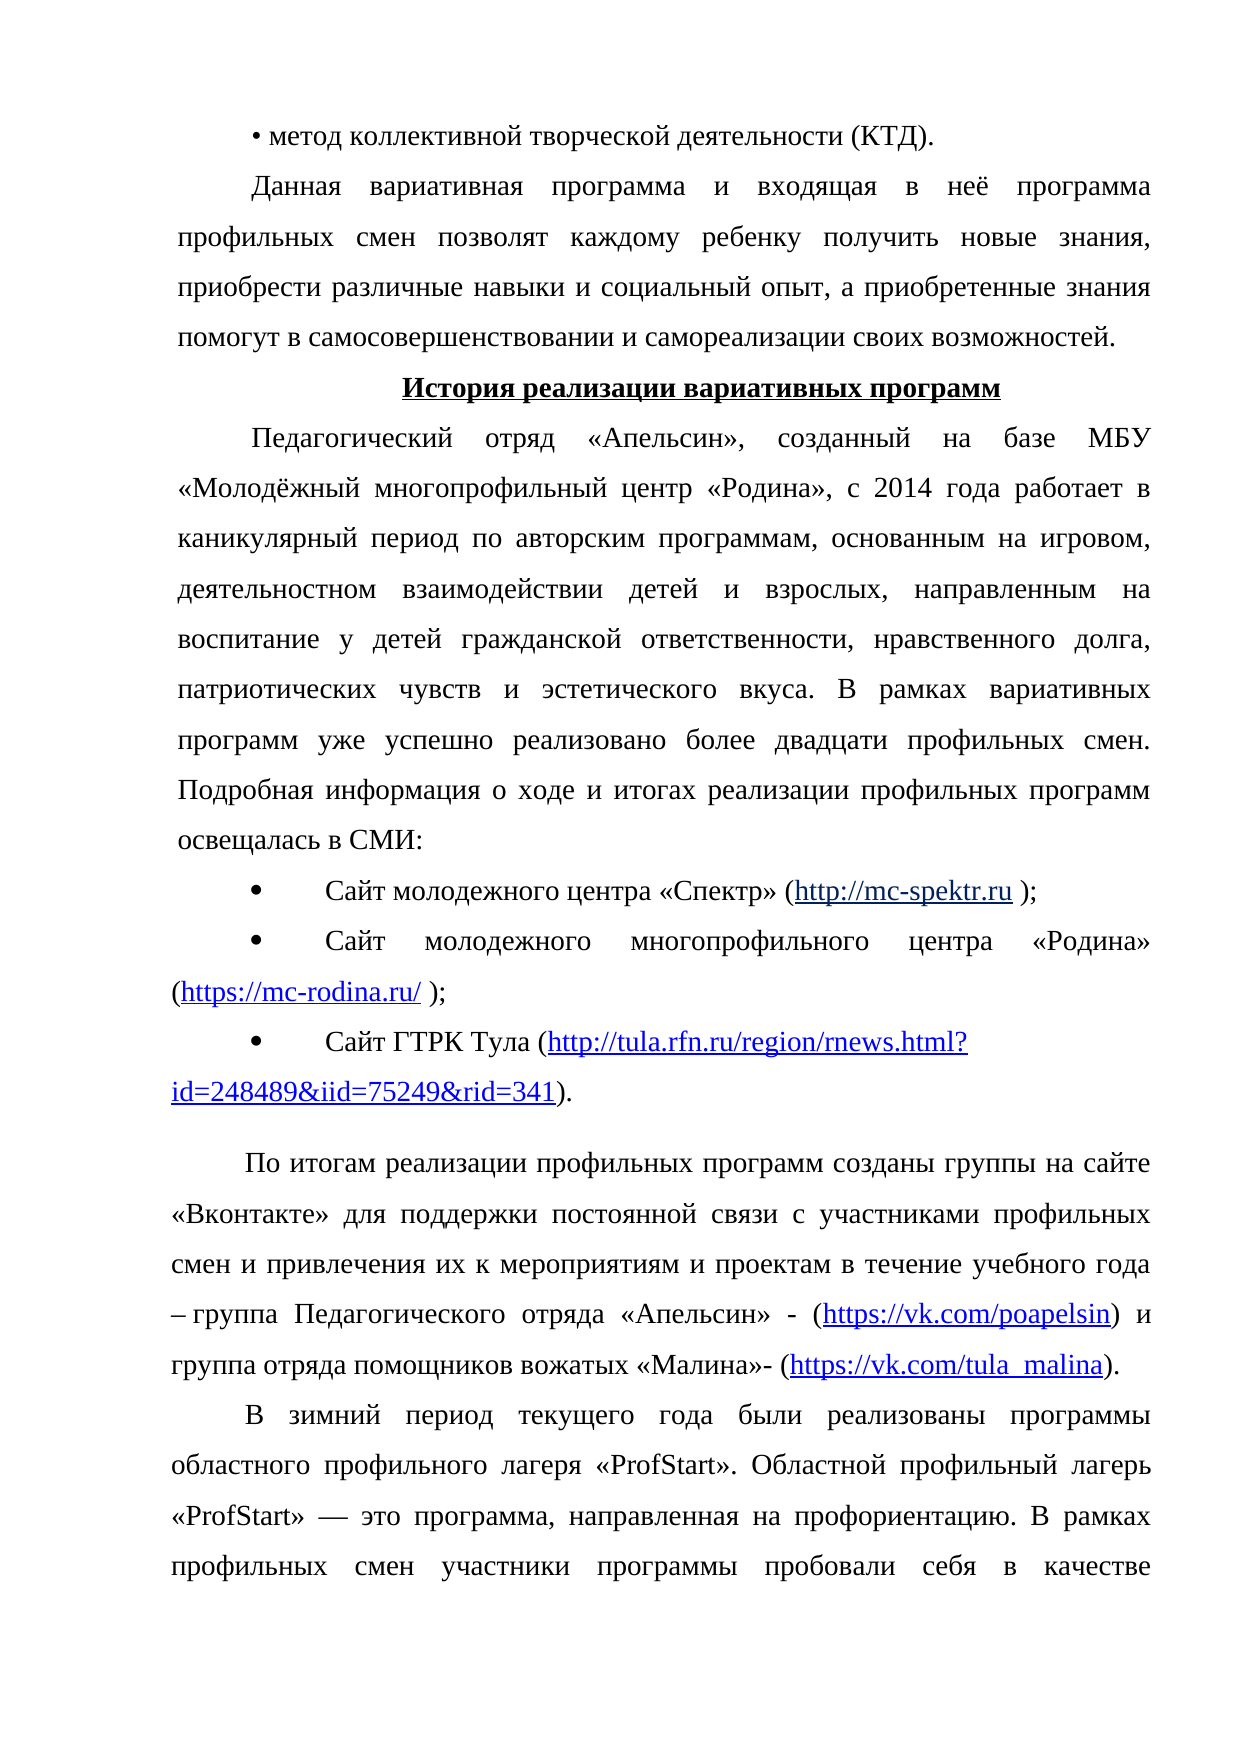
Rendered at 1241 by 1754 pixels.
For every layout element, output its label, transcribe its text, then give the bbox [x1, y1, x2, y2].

list Сайт молодежного центра «Спектр» (http://mc-spektr.ru ); [171, 873, 794, 906]
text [171, 1397, 1152, 1582]
text • метод коллективной творческой деятельности (КТД). [177, 118, 1152, 152]
text По итогам реализации профильных программ созданы группы на сайте «Вконтакте» для поддержки постоянной связи с участниками профильных смен и привлечения их к мероприятиям и проектам в течение учебного года – группа Педагогического отряда «Апельсин» - (https://vk.com/poapelsin) и группа отряда помощников вожатых «Малина»- (https://vk.com/tula_malina). [171, 1146, 1152, 1380]
list Сайт молодежного центра «Спектр» (http://mc-spektr.ru ); [1012, 873, 1152, 906]
list Сайт ГТРК Тула (http://tula.rfn.ru/region/rnews.html?id=248489&iid=75249&rid=341). [171, 1024, 1152, 1108]
text Педагогический отряд «Апельсин», созданный на базе МБУ «Молодёжный многопрофильный центр «Родина», с 2014 года работает в каникулярный период по авторским программам, основанным на игровом, деятельностном взаимодействии детей и взрослых, направленным на воспитание у детей гражданской ответственности, нравственного долга, патриотических чувств и эстетического вкуса. В рамках вариативных программ уже успешно реализовано более двадцати профильных смен. Подробная информация о ходе и итогах реализации профильных программ освещалась в СМИ: [177, 420, 1152, 856]
text Данная вариативная программа и входящая в неё программа профильных смен позволят каждому ребенку получить новые знания, приобрести различные навыки и социальный опыт, а приобретенные знания помогут в самосовершенствовании и самореализации своих возможностей. [177, 168, 1152, 353]
text История реализации вариативных программ [177, 370, 1152, 403]
list Сайт молодежного многопрофильного центра «Родина» (https://mc-rodina.ru/ ); [171, 923, 1152, 1007]
